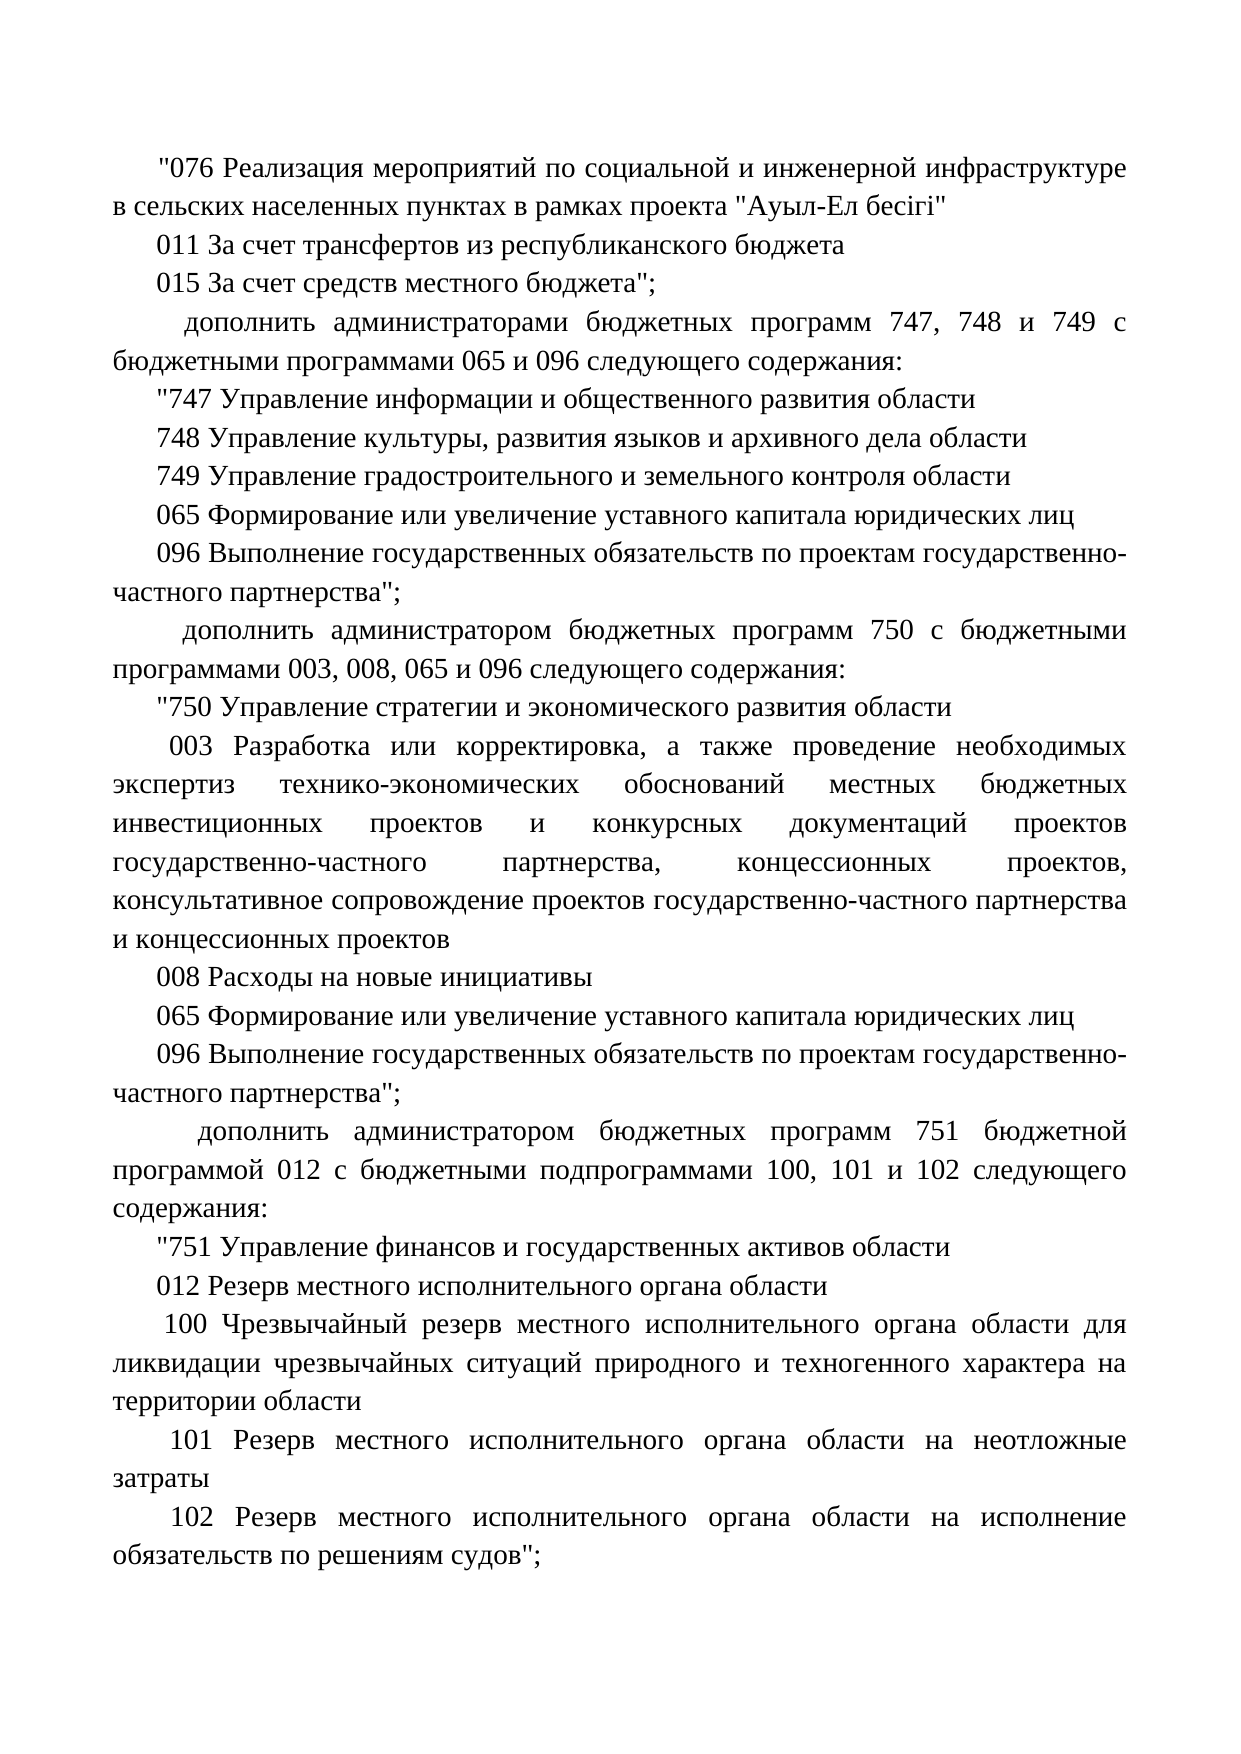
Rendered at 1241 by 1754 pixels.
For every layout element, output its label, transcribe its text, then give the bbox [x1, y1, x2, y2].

text "750 Управление стратегии и экономического развития области [112, 689, 1128, 723]
text 015 За счет средств местного бюджета"; [112, 266, 1128, 299]
text 102 Резерв местного исполнительного органа области на исполнение обязательств по решениям судов"; [112, 1499, 1128, 1571]
text 096 Выполнение государственных обязательств по проектам государственно-частного партнерства"; [112, 535, 1128, 607]
text 749 Управление градостроительного и земельного контроля области [112, 458, 1128, 492]
text 101 Резерв местного исполнительного органа области на неотложные затраты [112, 1422, 1128, 1494]
text 748 Управление культуры, развития языков и архивного дела области [112, 420, 1128, 453]
text "747 Управление информации и общественного развития области [112, 381, 1128, 415]
text 096 Выполнение государственных обязательств по проектам государственно-частного партнерства"; [112, 1036, 1128, 1108]
text дополнить администратором бюджетных программ 751 бюджетной программой 012 с бюджетными подпрограммами 100, 101 и 102 следующего содержания: [112, 1113, 1128, 1224]
text дополнить администратором бюджетных программ 750 с бюджетными программами 003, 008, 065 и 096 следующего содержания: [112, 612, 1128, 684]
text дополнить администраторами бюджетных программ 747, 748 и 749 с бюджетными программами 065 и 096 следующего содержания: [112, 304, 1128, 376]
text "076 Реализация мероприятий по социальной и инженерной инфраструктуре в сельских населенных пунктах в рамках проекта "Ауыл-Ел бесігі" [112, 150, 1128, 222]
text "751 Управление финансов и государственных активов области [112, 1229, 1128, 1263]
text 012 Резерв местного исполнительного органа области [112, 1268, 1128, 1301]
text 100 Чрезвычайный резерв местного исполнительного органа области для ликвидации чрезвычайных ситуаций природного и техногенного характера на территории области [112, 1306, 1128, 1417]
text 011 За счет трансфертов из республиканского бюджета [112, 227, 1128, 261]
text 003 Разработка или корректировка, а также проведение необходимых экспертиз технико-экономических обоснований местных бюджетных инвестиционных проектов и конкурсных документаций проектов государственно-частного партнерства, концессионных проектов, консультативное сопровождение проектов государственно-частного партнерства и концессионных проектов [112, 728, 1128, 954]
text 065 Формирование или увеличение уставного капитала юридических лиц [112, 497, 1128, 530]
text 008 Расходы на новые инициативы [112, 959, 1128, 993]
text 065 Формирование или увеличение уставного капитала юридических лиц [112, 998, 1128, 1031]
